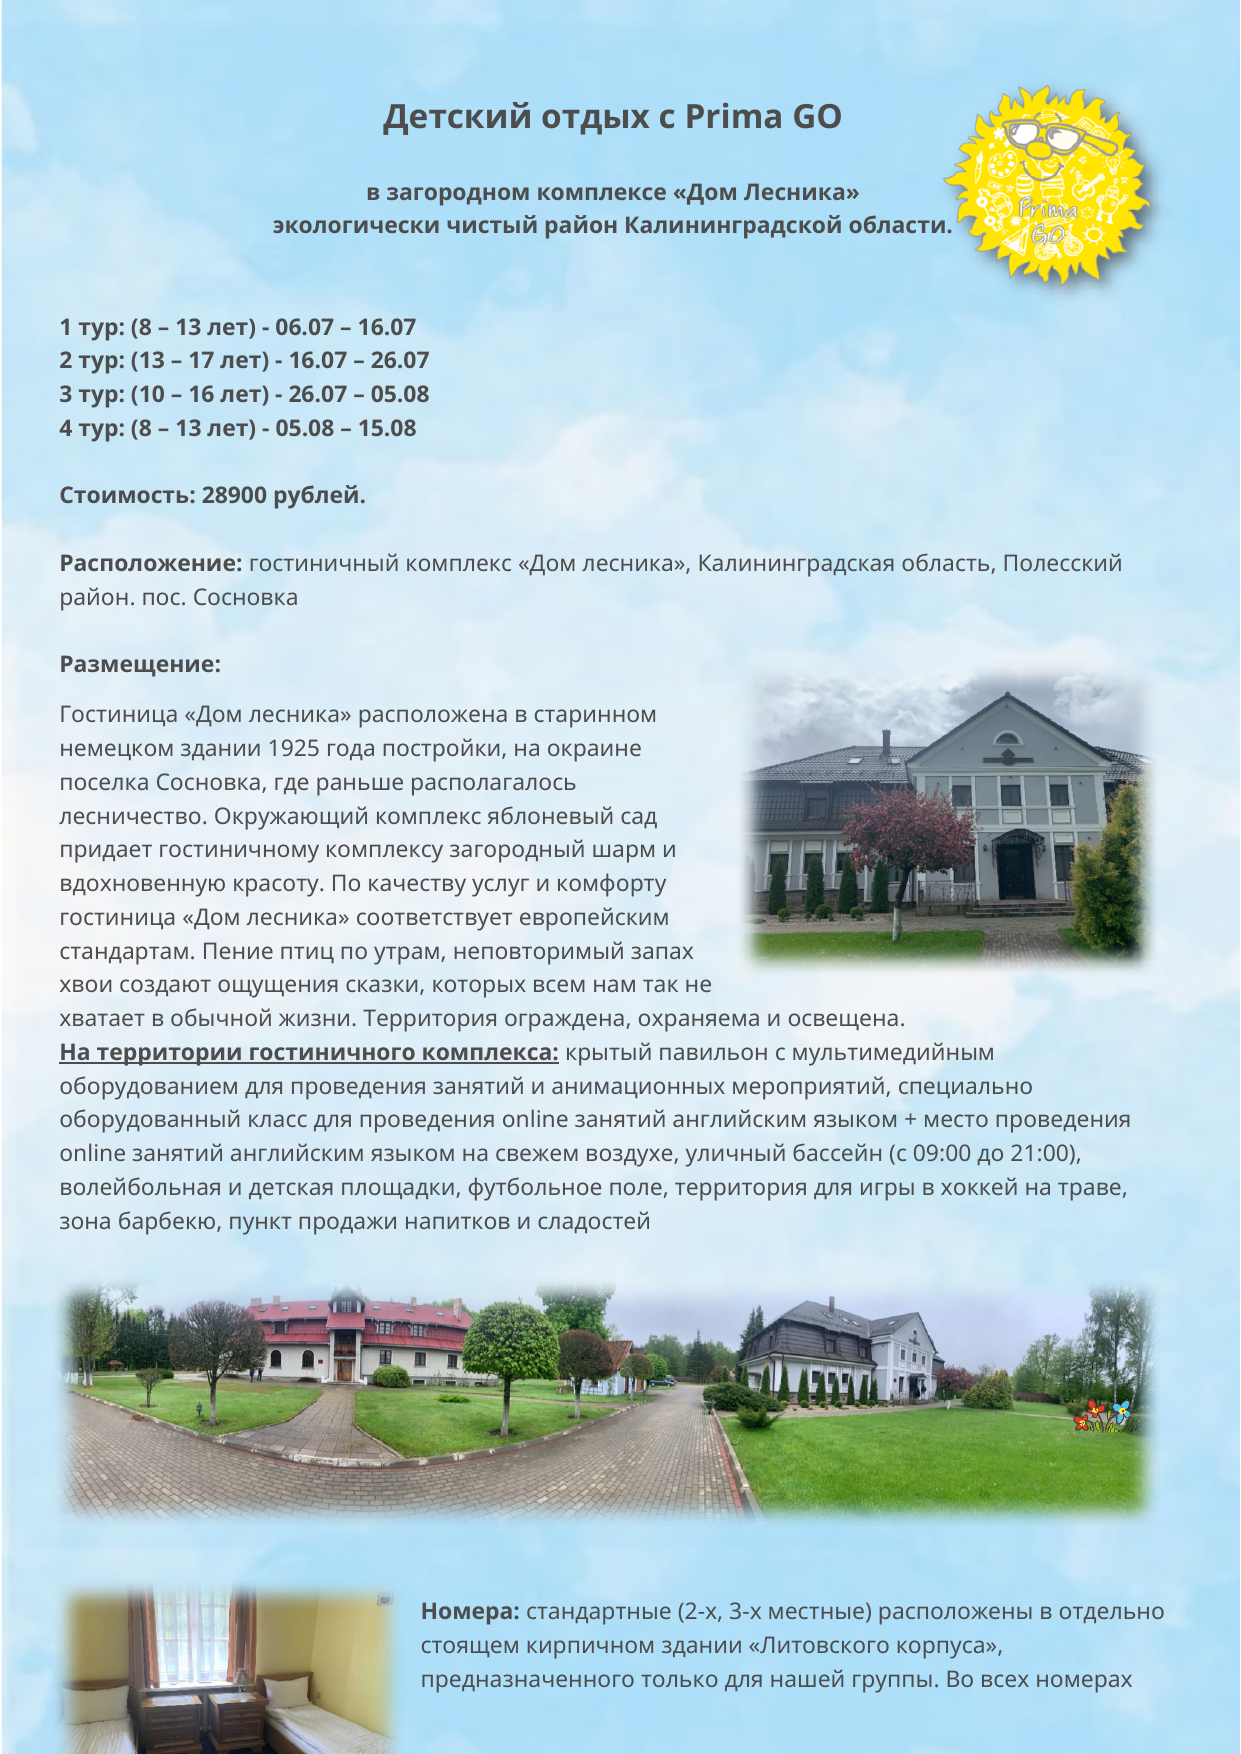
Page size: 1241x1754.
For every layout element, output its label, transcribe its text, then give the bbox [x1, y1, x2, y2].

text 3 тур: (10 – 16 лет) - 26.07 – 05.08 [59, 378, 1167, 409]
text экологически чистый район Калининградской области. [59, 209, 1167, 241]
text Гостиница «Дом лесника» расположена в старинном немецком здании 1925 года постройки, на окраине поселка Сосновка, где раньше располагалось лесничество. Окружающий комплекс яблоневый сад придает гостиничному комплексу загородный шарм и вдохновенную красоту. По качеству услуг и комфорту гостиница «Дом лесника» соответствует европейским стандартам. Пение птиц по утрам, неповторимый запах хвои создают ощущения сказки, которых всем нам так не хватает в обычной жизни. Территория ограждена, охраняема и освещена. [59, 698, 1167, 1033]
text 2 тур: (13 – 17 лет) - 16.07 – 26.07 [59, 344, 1167, 376]
text в загородном комплексе «Дом Лесника» [59, 176, 1167, 207]
text 1 тур: (8 – 13 лет) - 06.07 – 16.07 [59, 311, 1167, 342]
picture [1, 0, 1241, 1754]
text 4 тур: (8 – 13 лет) - 05.08 – 15.08 [59, 412, 1167, 443]
text Расположение: гостиничный комплекс «Дом лесника», Калининградская область, Полесский район. пос. Сосновка [59, 547, 1167, 612]
text Детский отдых с Prima GO [59, 93, 1167, 138]
text Размещение: [59, 648, 1167, 679]
text Стоимость: 28900 рублей. [59, 479, 1167, 511]
text На территории гостиничного комплекса: крытый павильон с мультимедийным оборудованием для проведения занятий и анимационных мероприятий, специально оборудованный класс для проведения online занятий английским языком + место проведения online занятий английским языком на свежем воздухе, уличный бассейн (с 09:00 до 21:00), волейбольная и детская площадки, футбольное поле, территория для игры в хоккей на траве, зона барбекю, пункт продажи напитков и сладостей [59, 1036, 1167, 1236]
